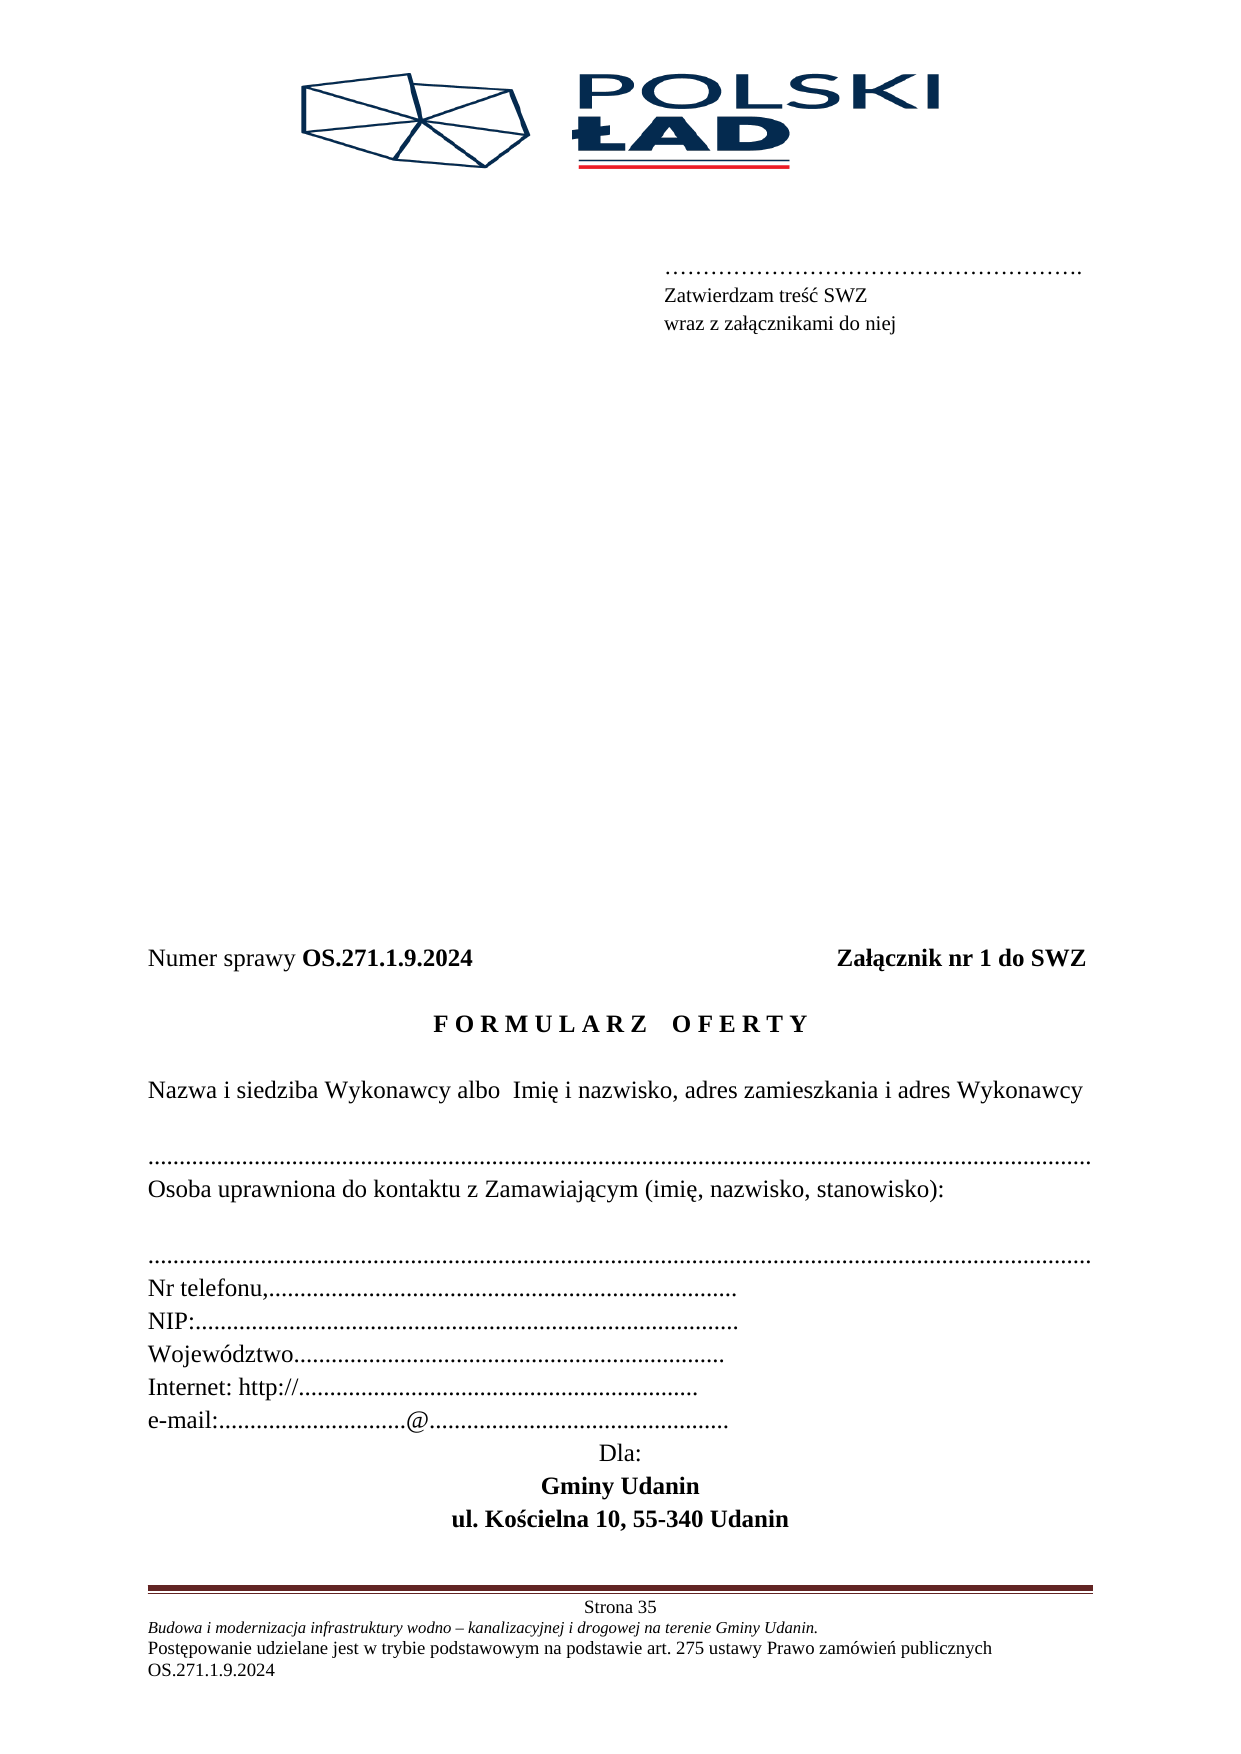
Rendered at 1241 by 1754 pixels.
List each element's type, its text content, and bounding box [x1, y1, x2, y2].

text Numer sprawy OS.271.1.9.2024 Załącznik nr 1 do SWZ [148, 943, 1093, 972]
list ………………………………………………. [148, 253, 1093, 279]
text ....................................................................................................................................................... [148, 1240, 1093, 1269]
text Internet: http://................................................................ [148, 1372, 1093, 1401]
list Zatwierdzam treść SWZ [148, 283, 1093, 307]
text F O R M U L A R Z O F E R T Y [148, 1009, 1093, 1038]
text ul. Kościelna 10, 55-340 Udanin [148, 1504, 1093, 1533]
text Nr telefonu,........................................................................... NIP:....................................................................................... [148, 1273, 1093, 1335]
text Nazwa i siedziba Wykonawcy albo Imię i nazwisko, adres zamieszkania i adres Wykonawcy [148, 1075, 1093, 1104]
list wraz z załącznikami do niej [590, 311, 1093, 335]
text Województwo..................................................................... [148, 1339, 1093, 1368]
text Osoba uprawniona do kontaktu z Zamawiającym (imię, nazwisko, stanowisko): [148, 1174, 1093, 1203]
text Dla: [148, 1438, 1093, 1467]
text ....................................................................................................................................................... [148, 1141, 1093, 1170]
text e-mail:..............................@................................................ [148, 1405, 1093, 1434]
text Gminy Udanin [148, 1471, 1093, 1500]
picture [301, 73, 939, 169]
